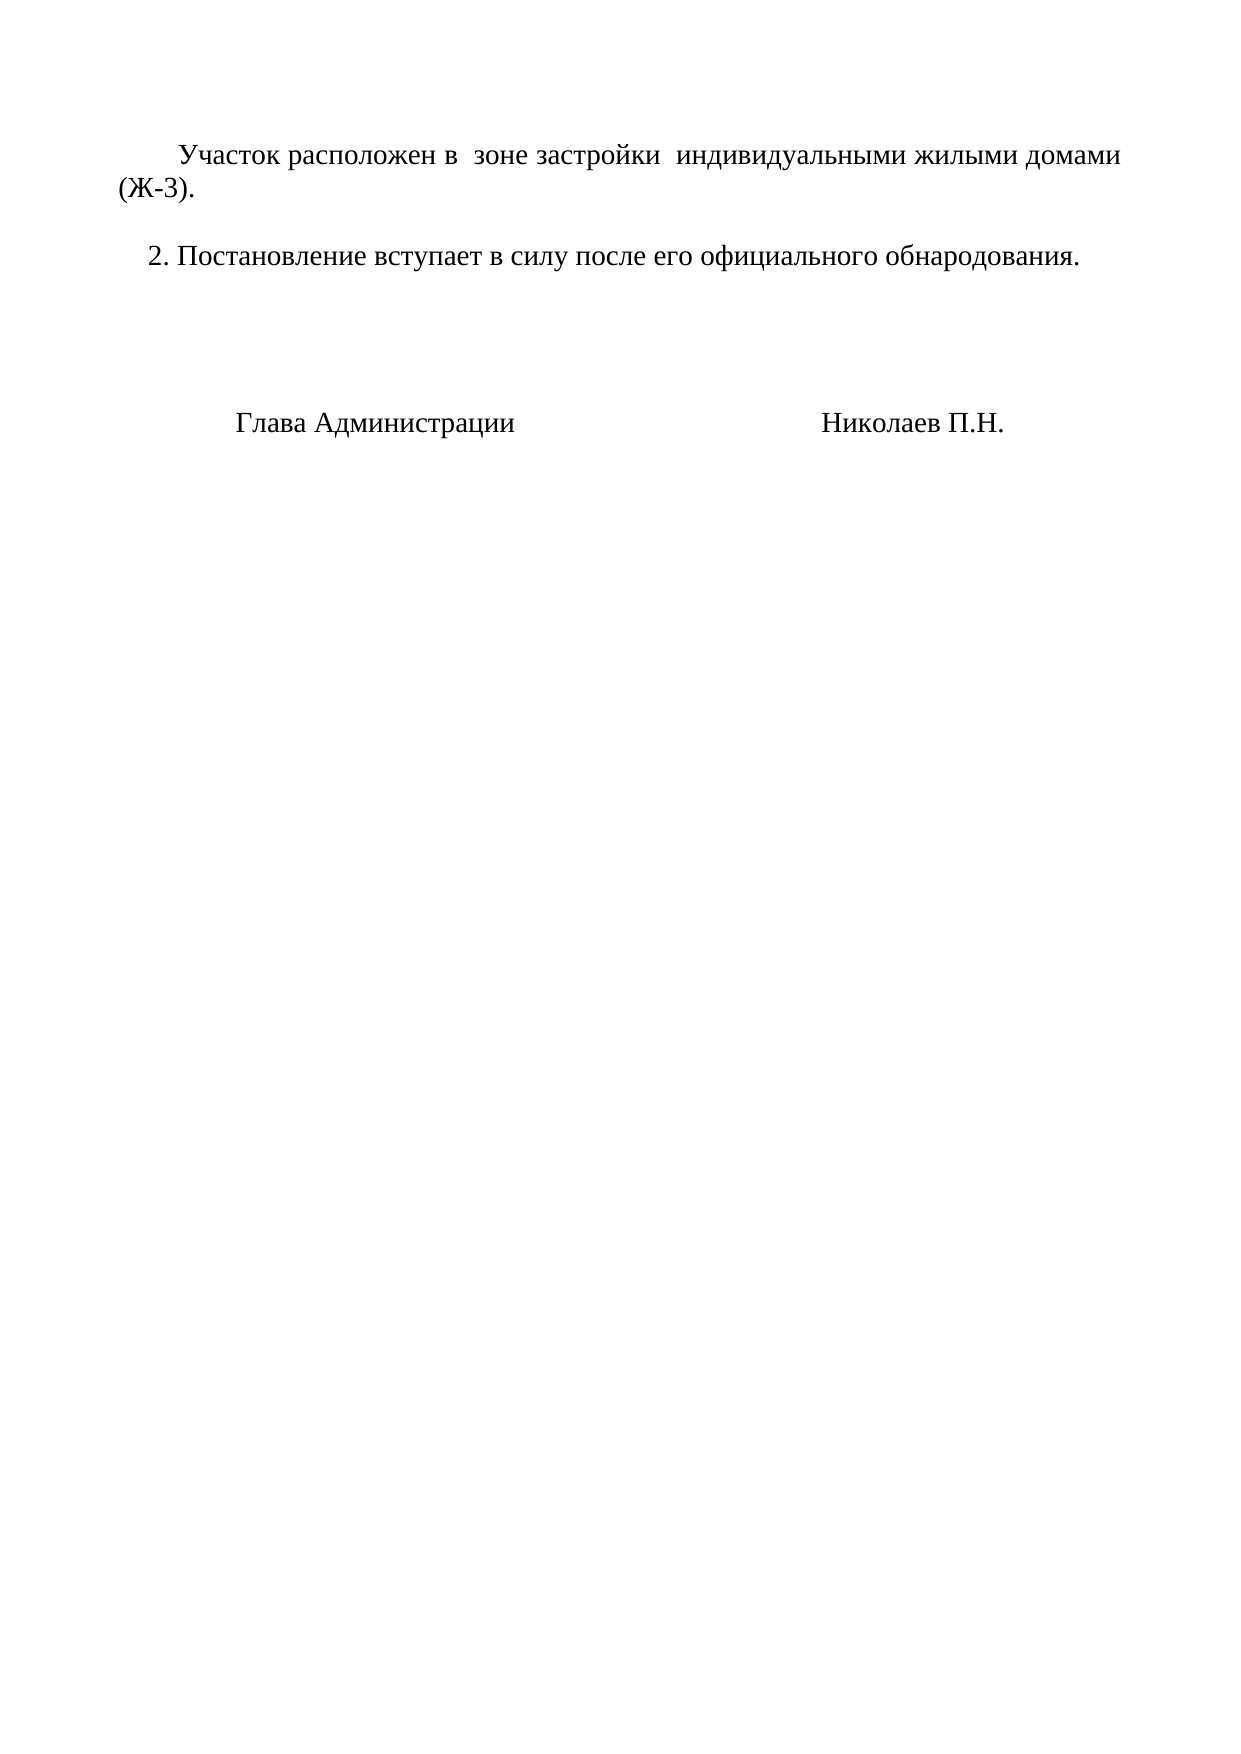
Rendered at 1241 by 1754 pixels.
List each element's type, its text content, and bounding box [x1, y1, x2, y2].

text Глава Администрации Николаев П.Н. [118, 405, 1122, 439]
text 2. Постановление вступает в силу после его официального обнародования. [148, 238, 1122, 271]
text Участок расположен в зоне застройки индивидуальными жилыми домами (Ж-3). [118, 137, 1122, 204]
